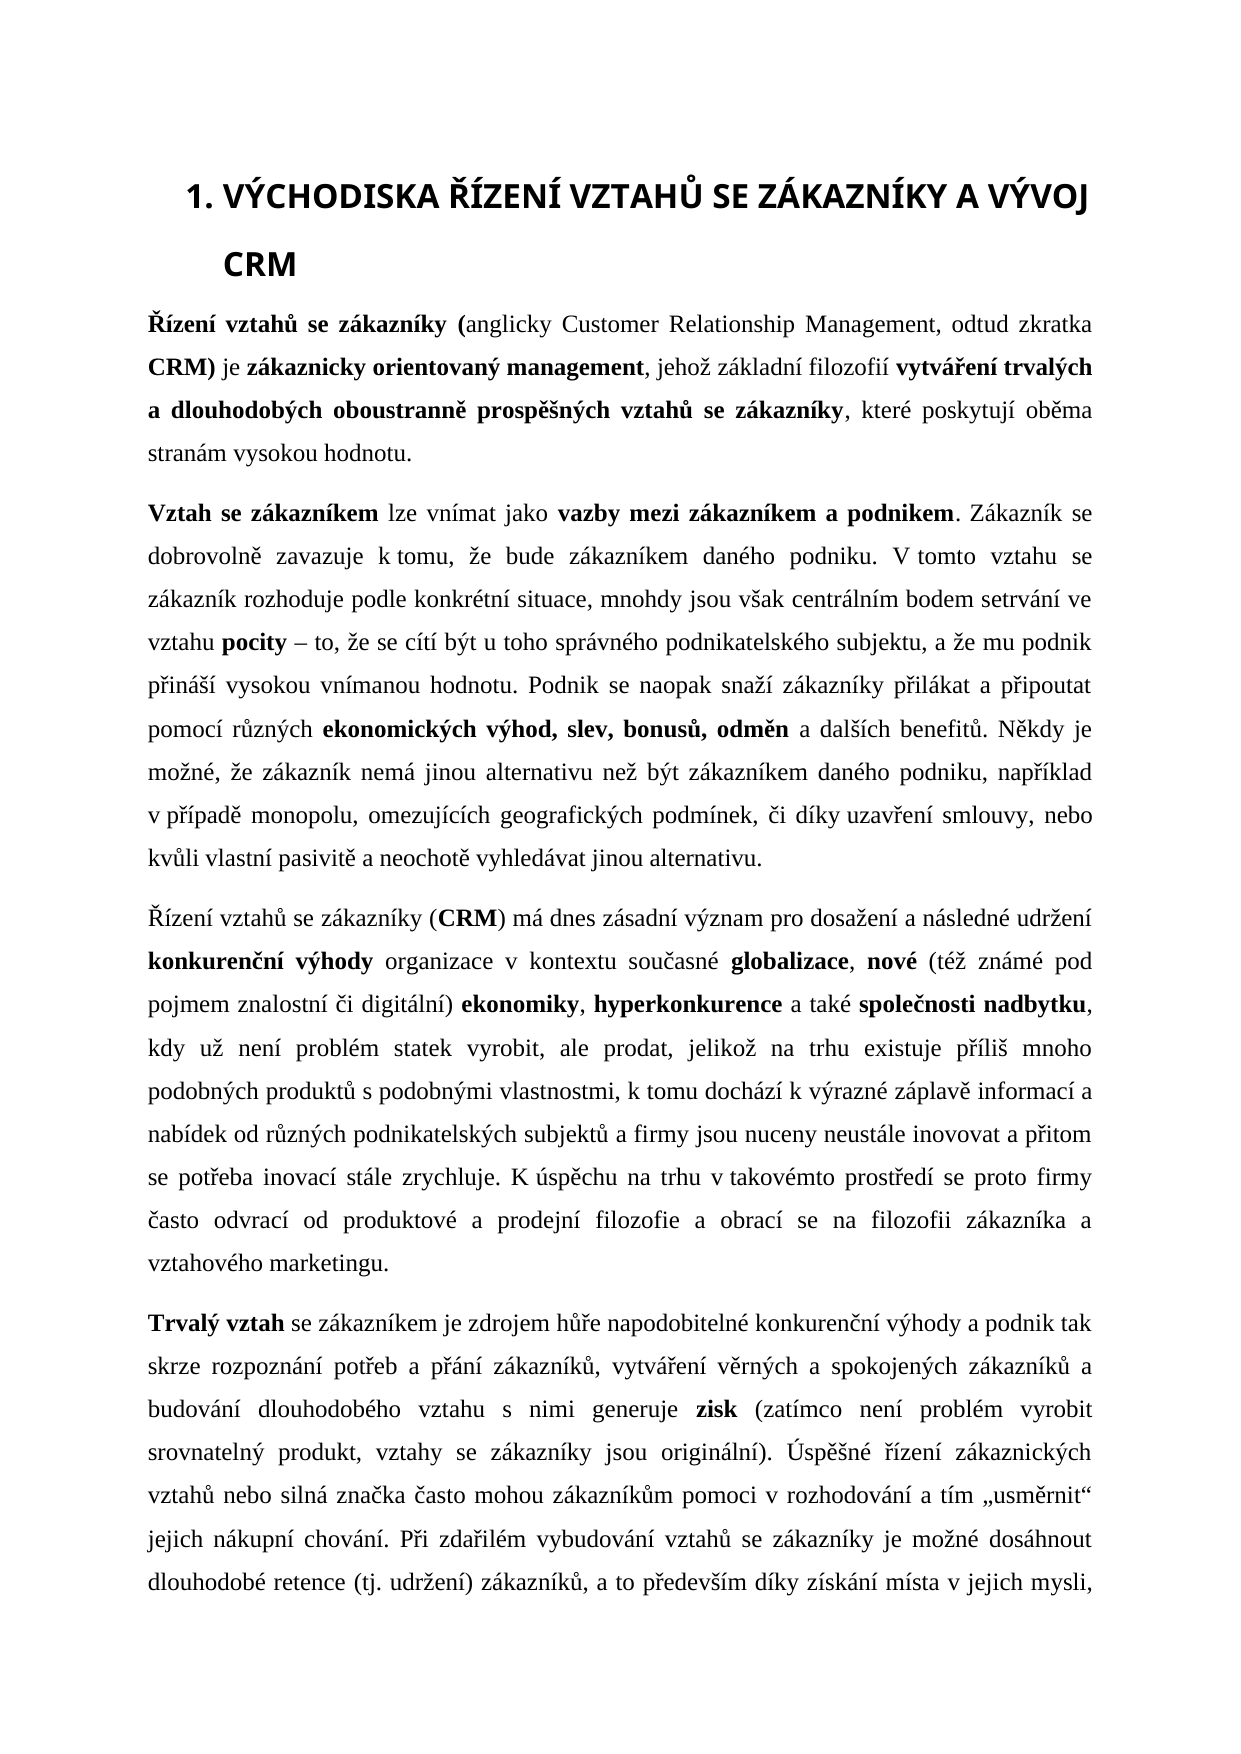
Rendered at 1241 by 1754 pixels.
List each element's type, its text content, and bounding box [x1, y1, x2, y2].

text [148, 1308, 1093, 1596]
text Řízení vztahů se zákazníky (anglicky Customer Relationship Management, odtud zkratka CRM) je zákaznicky orientovaný management, jehož základní filozofií vytváření trvalých a dlouhodobých oboustranně prospěšných vztahů se zákazníky, které poskytují oběma stranám vysokou hodnotu. [148, 309, 1093, 467]
text Řízení vztahů se zákazníky (CRM) má dnes zásadní význam pro dosažení a následné udržení konkurenční výhody organizace v kontextu současné globalizace, nové (též známé pod pojmem znalostní či digitální) ekonomiky, hyperkonkurence a také společnosti nadbytku, kdy už není problém statek vyrobit, ale prodat, jelikož na trhu existuje příliš mnoho podobných produktů s podobnými vlastnostmi, k tomu dochází k výrazné záplavě informací a nabídek od různých podnikatelských subjektů a firmy jsou nuceny neustále inovovat a přitom se potřeba inovací stále zrychluje. K úspěchu na trhu v takovémto prostředí se proto firmy často odvrací od produktové a prodejní filozofie a obrací se na filozofii zákazníka a vztahového marketingu. [148, 903, 1093, 1277]
subtitle VÝCHODISKA ŘÍZENÍ VZTAHŮ SE ZÁKAZNÍKY A VÝVOJ CRM [185, 173, 1093, 286]
text Vztah se zákazníkem lze vnímat jako vazby mezi zákazníkem a podnikem. Zákazník se dobrovolně zavazuje k tomu, že bude zákazníkem daného podniku. V tomto vztahu se zákazník rozhoduje podle konkrétní situace, mnohdy jsou však centrálním bodem setrvání ve vztahu pocity – to, že se cítí být u toho správného podnikatelského subjektu, a že mu podnik přináší vysokou vnímanou hodnotu. Podnik se naopak snaží zákazníky přilákat a připoutat pomocí různých ekonomických výhod, slev, bonusů, odměn a dalších benefitů. Někdy je možné, že zákazník nemá jinou alternativu než být zákazníkem daného podniku, například v případě monopolu, omezujících geografických podmínek, či díky uzavření smlouvy, nebo kvůli vlastní pasivitě a neochotě vyhledávat jinou alternativu. [148, 498, 1093, 872]
